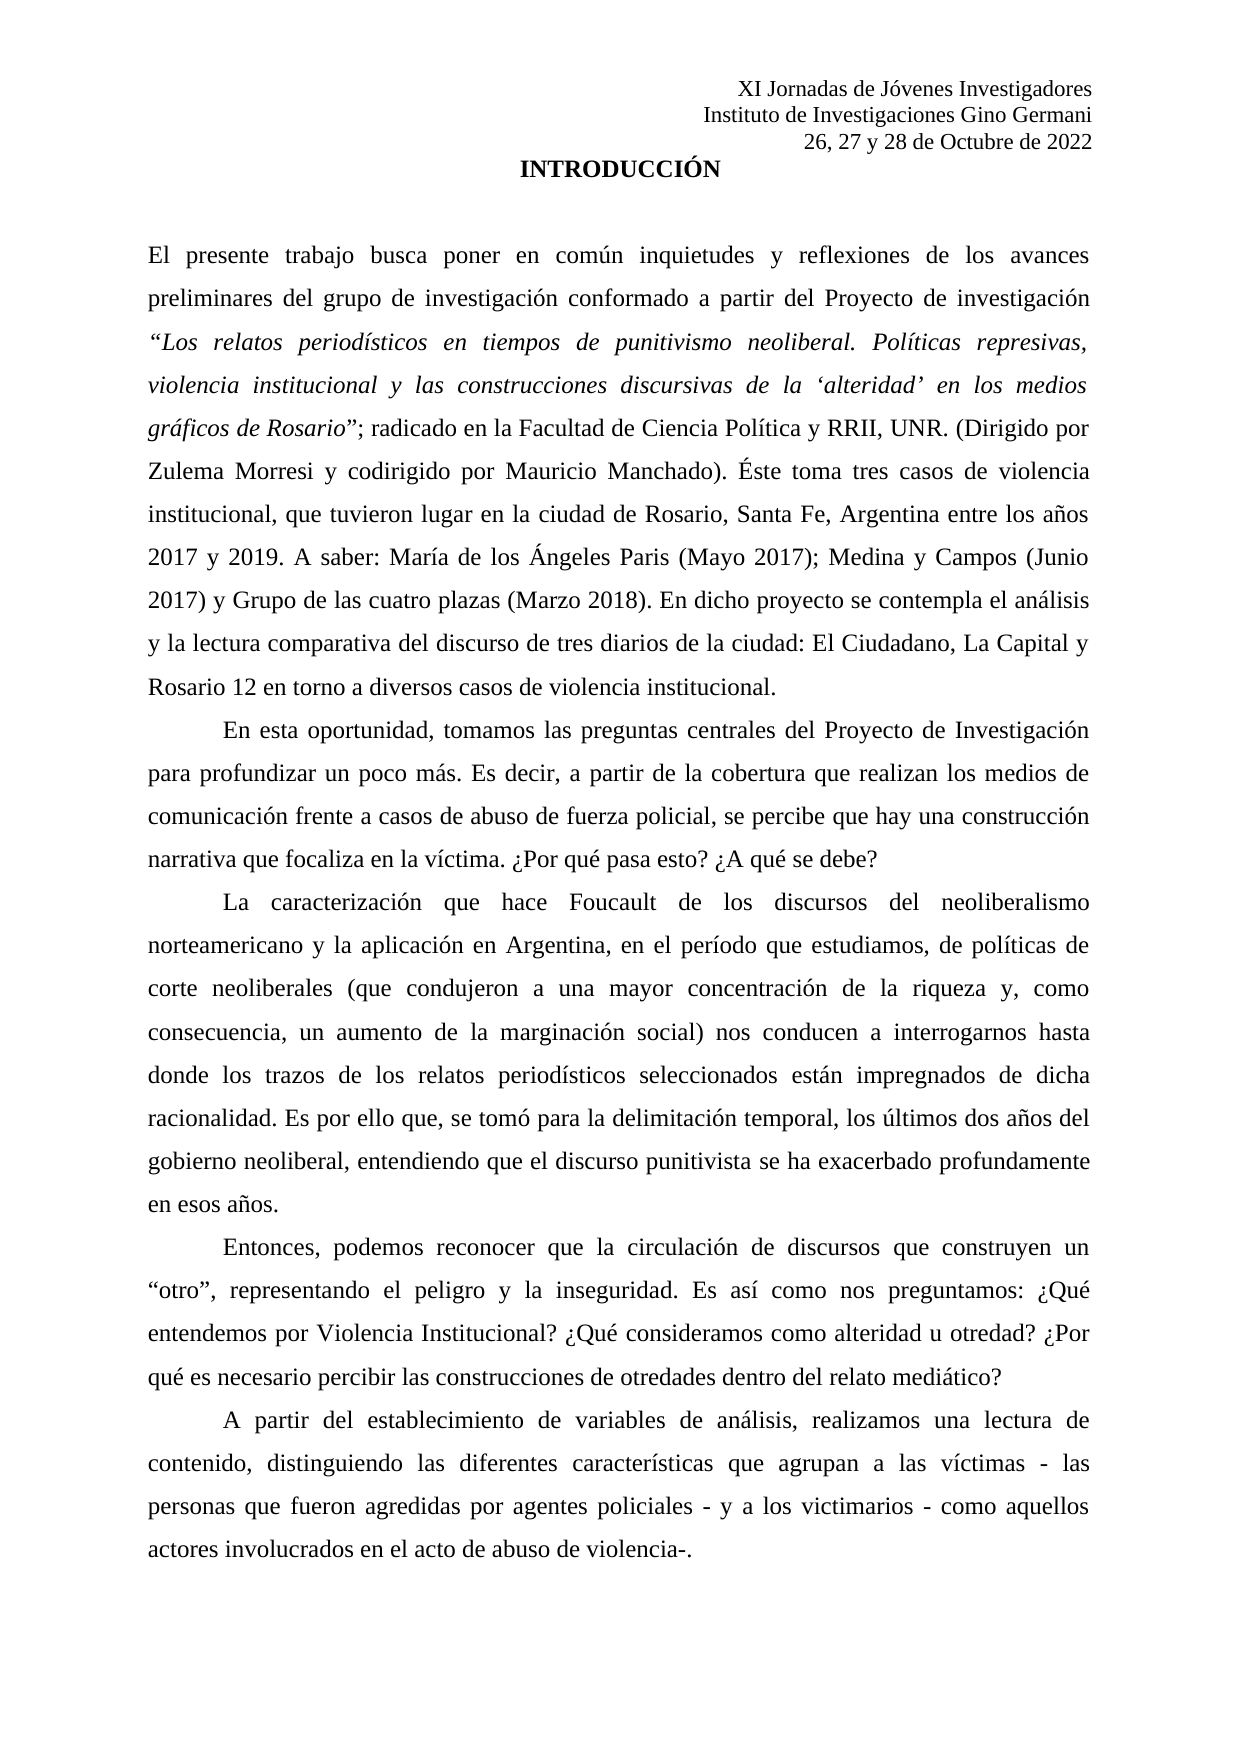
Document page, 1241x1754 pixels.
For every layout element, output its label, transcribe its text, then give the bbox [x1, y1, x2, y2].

text INTRODUCCIÓN [148, 154, 1093, 183]
text La caracterización que hace Foucault de los discursos del neoliberalismo norteamericano y la aplicación en Argentina, en el período que estudiamos, de políticas de corte neoliberales (que condujeron a una mayor concentración de la riqueza y, como consecuencia, un aumento de la marginación social) nos conducen a interrogarnos hasta donde los trazos de los relatos periodísticos seleccionados están impregnados de dicha racionalidad. Es por ello que, se tomó para la delimitación temporal, los últimos dos años del gobierno neoliberal, entendiendo que el discurso punitivista se ha exacerbado profundamente en esos años. [148, 887, 1091, 1218]
text El presente trabajo busca poner en común inquietudes y reflexiones de los avances preliminares del grupo de investigación conformado a partir del Proyecto de investigación “Los relatos periodísticos en tiempos de punitivismo neoliberal. Políticas represivas, violencia institucional y las construcciones discursivas de la ‘alteridad’ en los medios gráficos de Rosario”; radicado en la Facultad de Ciencia Política y RRII, UNR. (Dirigido por Zulema Morresi y codirigido por Mauricio Manchado). Éste toma tres casos de violencia institucional, que tuvieron lugar en la ciudad de Rosario, Santa Fe, Argentina entre los años 2017 y 2019. A saber: María de los Ángeles Paris (Mayo 2017); Medina y Campos (Junio 2017) y Grupo de las cuatro plazas (Marzo 2018). En dicho proyecto se contempla el análisis y la lectura comparativa del discurso de tres diarios de la ciudad: El Ciudadano, La Capital y Rosario 12 en torno a diversos casos de violencia institucional. [148, 240, 1091, 700]
text Entonces, podemos reconocer que la circulación de discursos que construyen un “otro”, representando el peligro y la inseguridad. Es así como nos preguntamos: ¿Qué entendemos por Violencia Institucional? ¿Qué consideramos como alteridad u otredad? ¿Por qué es necesario percibir las construcciones de otredades dentro del relato mediático? [148, 1232, 1091, 1390]
text A partir del establecimiento de variables de análisis, realizamos una lectura de contenido, distinguiendo las diferentes características que agrupan a las víctimas - las personas que fueron agredidas por agentes policiales - y a los victimarios - como aquellos actores involucrados en el acto de abuso de violencia-. [148, 1405, 1091, 1563]
text En esta oportunidad, tomamos las preguntas centrales del Proyecto de Investigación para profundizar un poco más. Es decir, a partir de la cobertura que realizan los medios de comunicación frente a casos de abuso de fuerza policial, se percibe que hay una construcción narrativa que focaliza en la víctima. ¿Por qué pasa esto? ¿A qué se debe? [148, 715, 1091, 873]
